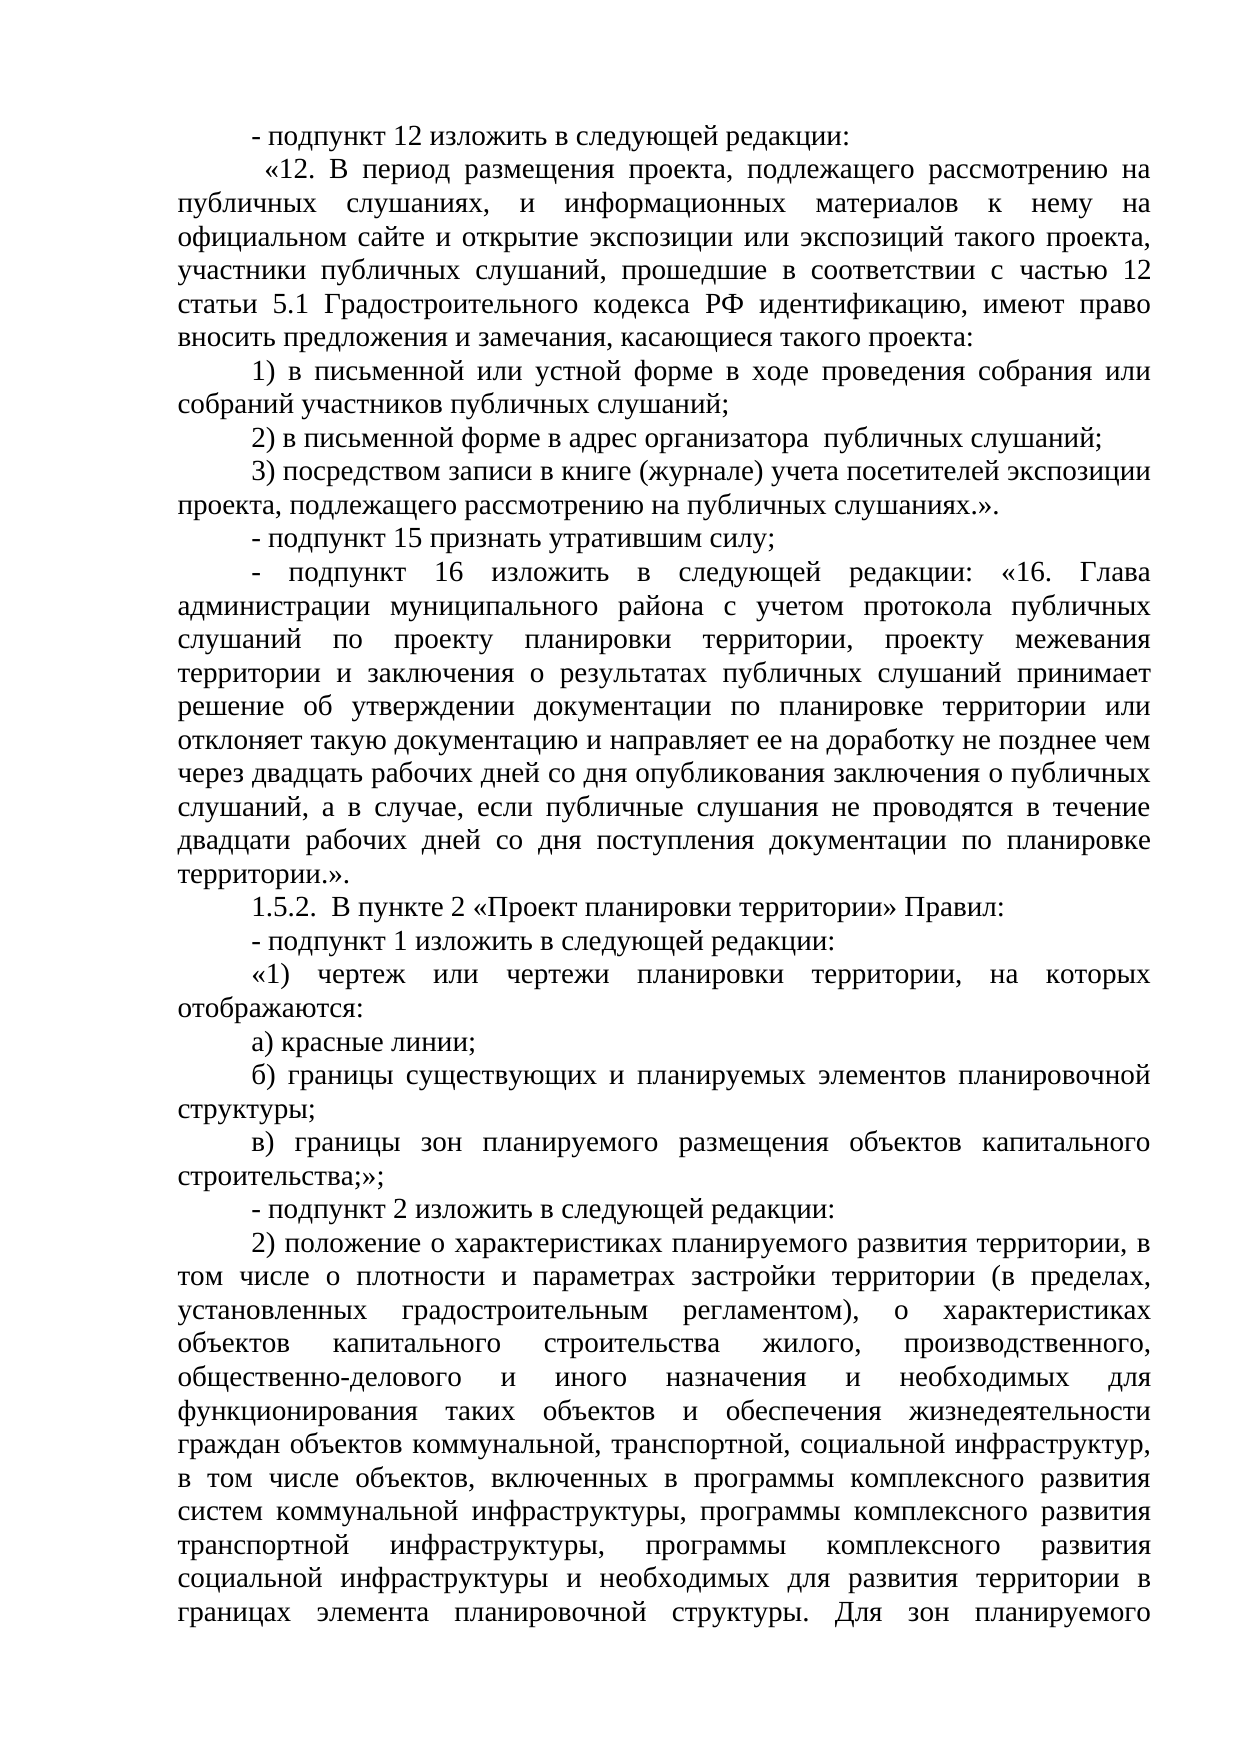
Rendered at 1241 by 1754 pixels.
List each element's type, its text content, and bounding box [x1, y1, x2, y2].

text - подпункт 16 изложить в следующей редакции: «16. Глава администрации муниципального района с учетом протокола публичных слушаний по проекту планировки территории, проекту межевания территории и заключения о результатах публичных слушаний принимает решение об утверждении документации по планировке территории или отклоняет такую документацию и направляет ее на доработку не позднее чем через двадцать рабочих дней со дня опубликования заключения о публичных слушаний, а в случае, если публичные слушания не проводятся в течение двадцати рабочих дней со дня поступления документации по планировке территории.». [177, 554, 1152, 889]
text «1) чертеж или чертежи планировки территории, на которых отображаются: [177, 957, 1152, 1024]
text - подпункт 15 признать утратившим силу; [177, 521, 1152, 554]
text «12. В период размещения проекта, подлежащего рассмотрению на публичных слушаниях, и информационных материалов к нему на официальном сайте и открытие экспозиции или экспозиций такого проекта, участники публичных слушаний, прошедшие в соответствии с частью 12 статьи 5.1 Градостроительного кодекса РФ идентификацию, имеют право вносить предложения и замечания, касающиеся такого проекта: [177, 152, 1152, 353]
text 2) в письменной форме в адрес организатора публичных слушаний; [177, 420, 1152, 453]
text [177, 1225, 1152, 1627]
text в) границы зон планируемого размещения объектов капитального строительства;»; [177, 1124, 1152, 1191]
text - подпункт 2 изложить в следующей редакции: [177, 1191, 1152, 1225]
text - подпункт 12 изложить в следующей редакции: [177, 118, 1152, 152]
text б) границы существующих и планируемых элементов планировочной структуры; [177, 1057, 1152, 1124]
text а) красные линии; [177, 1024, 1152, 1057]
text 1) в письменной или устной форме в ходе проведения собрания или собраний участников публичных слушаний; [177, 353, 1152, 420]
text 1.5.2. В пункте 2 «Проект планировки территории» Правил: [177, 889, 1152, 923]
text 3) посредством записи в книге (журнале) учета посетителей экспозиции проекта, подлежащего рассмотрению на публичных слушаниях.». [177, 453, 1152, 521]
text - подпункт 1 изложить в следующей редакции: [177, 923, 1152, 957]
